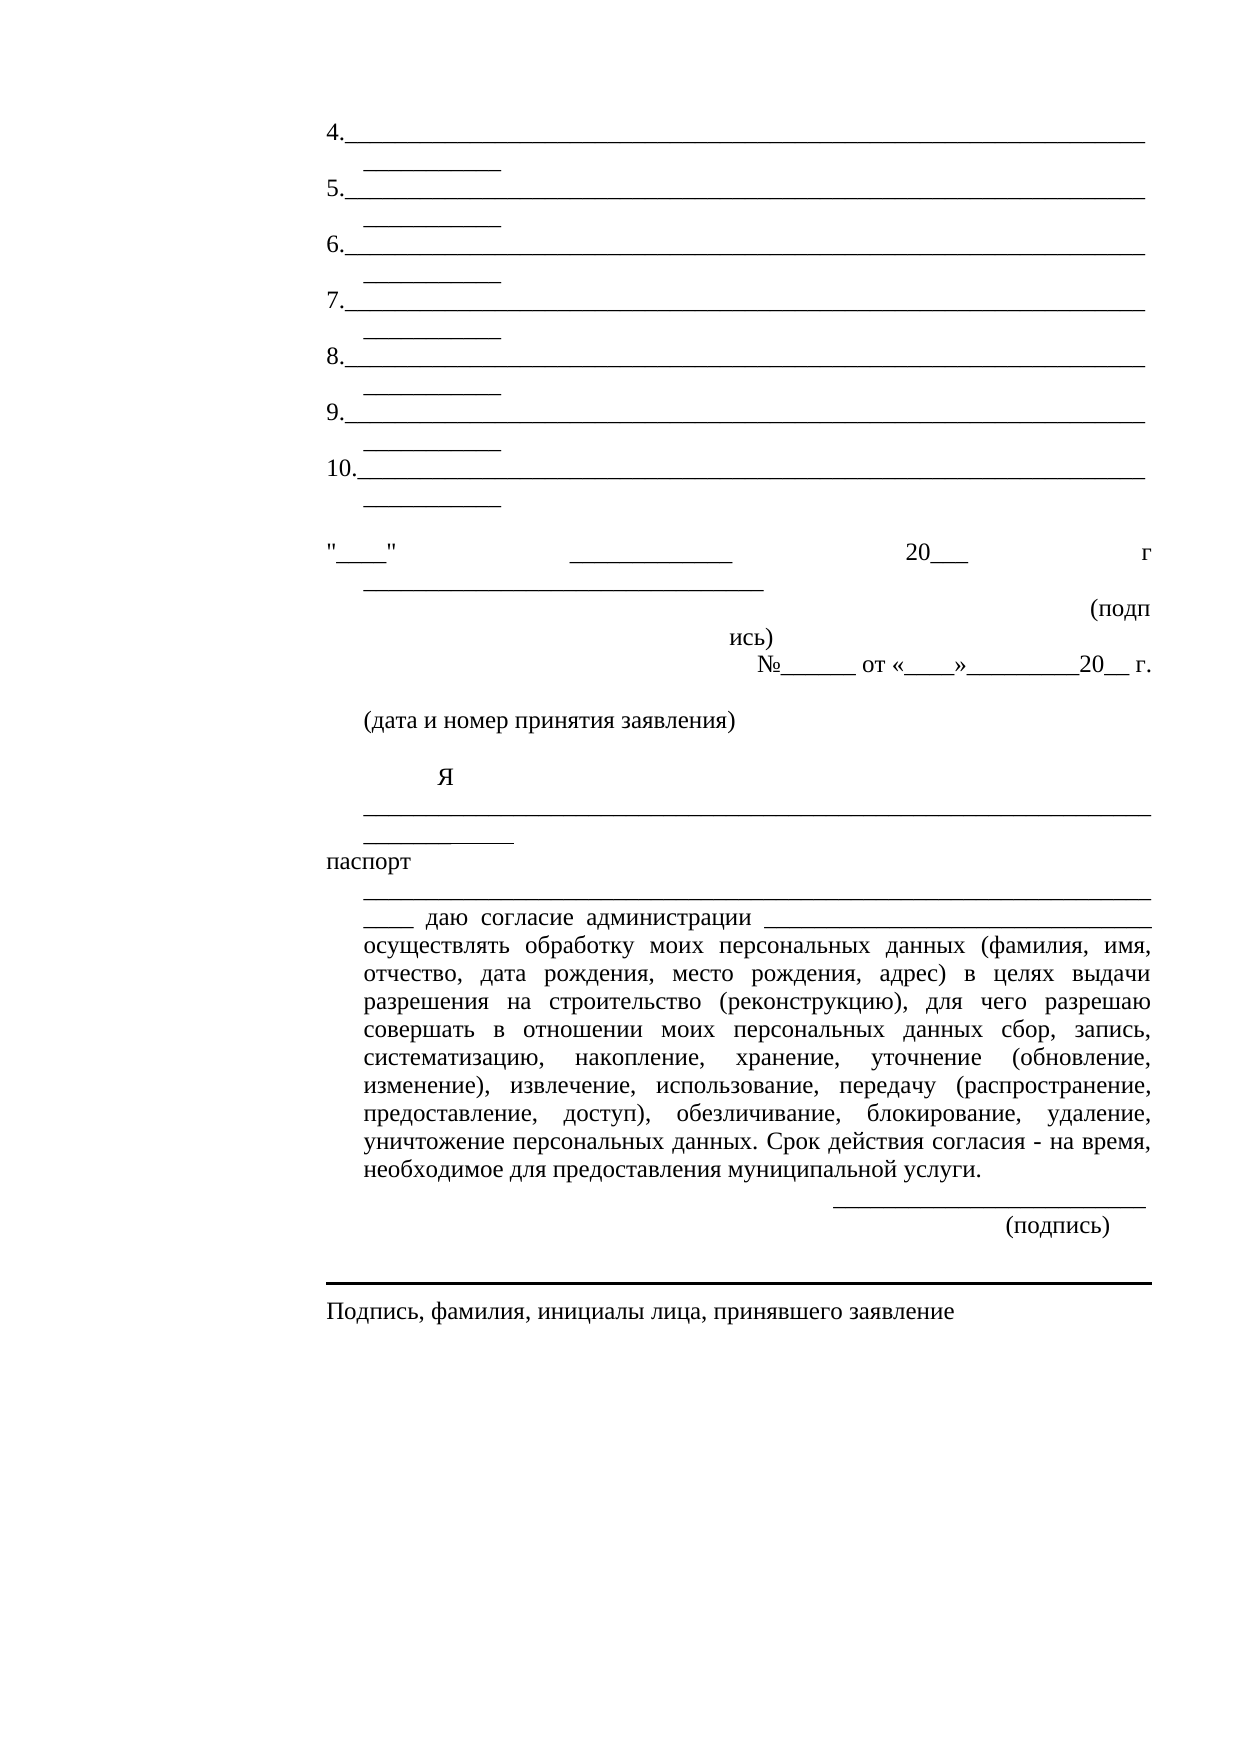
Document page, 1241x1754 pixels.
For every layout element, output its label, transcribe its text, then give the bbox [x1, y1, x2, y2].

text 5.___________________________________________________________________________ [326, 174, 1152, 230]
text паспорт ___________________________________________________________________ даю согласие администрации _______________________________ осуществлять обработку моих персональных данных (фамилия, имя, отчество, дата рождения, место рождения, адрес) в целях выдачи разрешения на строительство (реконструкцию), для чего разрешаю совершать в отношении моих персональных данных сбор, запись, систематизацию, накопление, хранение, уточнение (обновление, изменение), извлечение, использование, передачу (распространение, предоставление, доступ), обезличивание, блокирование, удаление, уничтожение персональных данных. Срок действия согласия - на время, необходимое для предоставления муниципальной услуги. [326, 847, 1152, 1183]
text 6.___________________________________________________________________________ [326, 230, 1152, 286]
text 8.___________________________________________________________________________ [326, 342, 1152, 398]
text (подпись) [326, 594, 1152, 651]
text (подпись) [326, 1211, 1152, 1239]
text 9.___________________________________________________________________________ [326, 398, 1152, 454]
text 4.___________________________________________________________________________ [326, 118, 1152, 174]
text №______ от «____»_________20__ г. [326, 651, 1152, 678]
text _________________________ [326, 1183, 1152, 1211]
text Я ______________________________________________________________________ [363, 763, 1152, 847]
text 7.___________________________________________________________________________ [326, 286, 1152, 342]
text (дата и номер принятия заявления) [326, 678, 1152, 734]
text 10.__________________________________________________________________________ [326, 454, 1152, 510]
text "____" _____________ 20___ г ________________________________ [326, 538, 1152, 594]
text Подпись, фамилия, инициалы лица, принявшего заявление [326, 1297, 1152, 1325]
